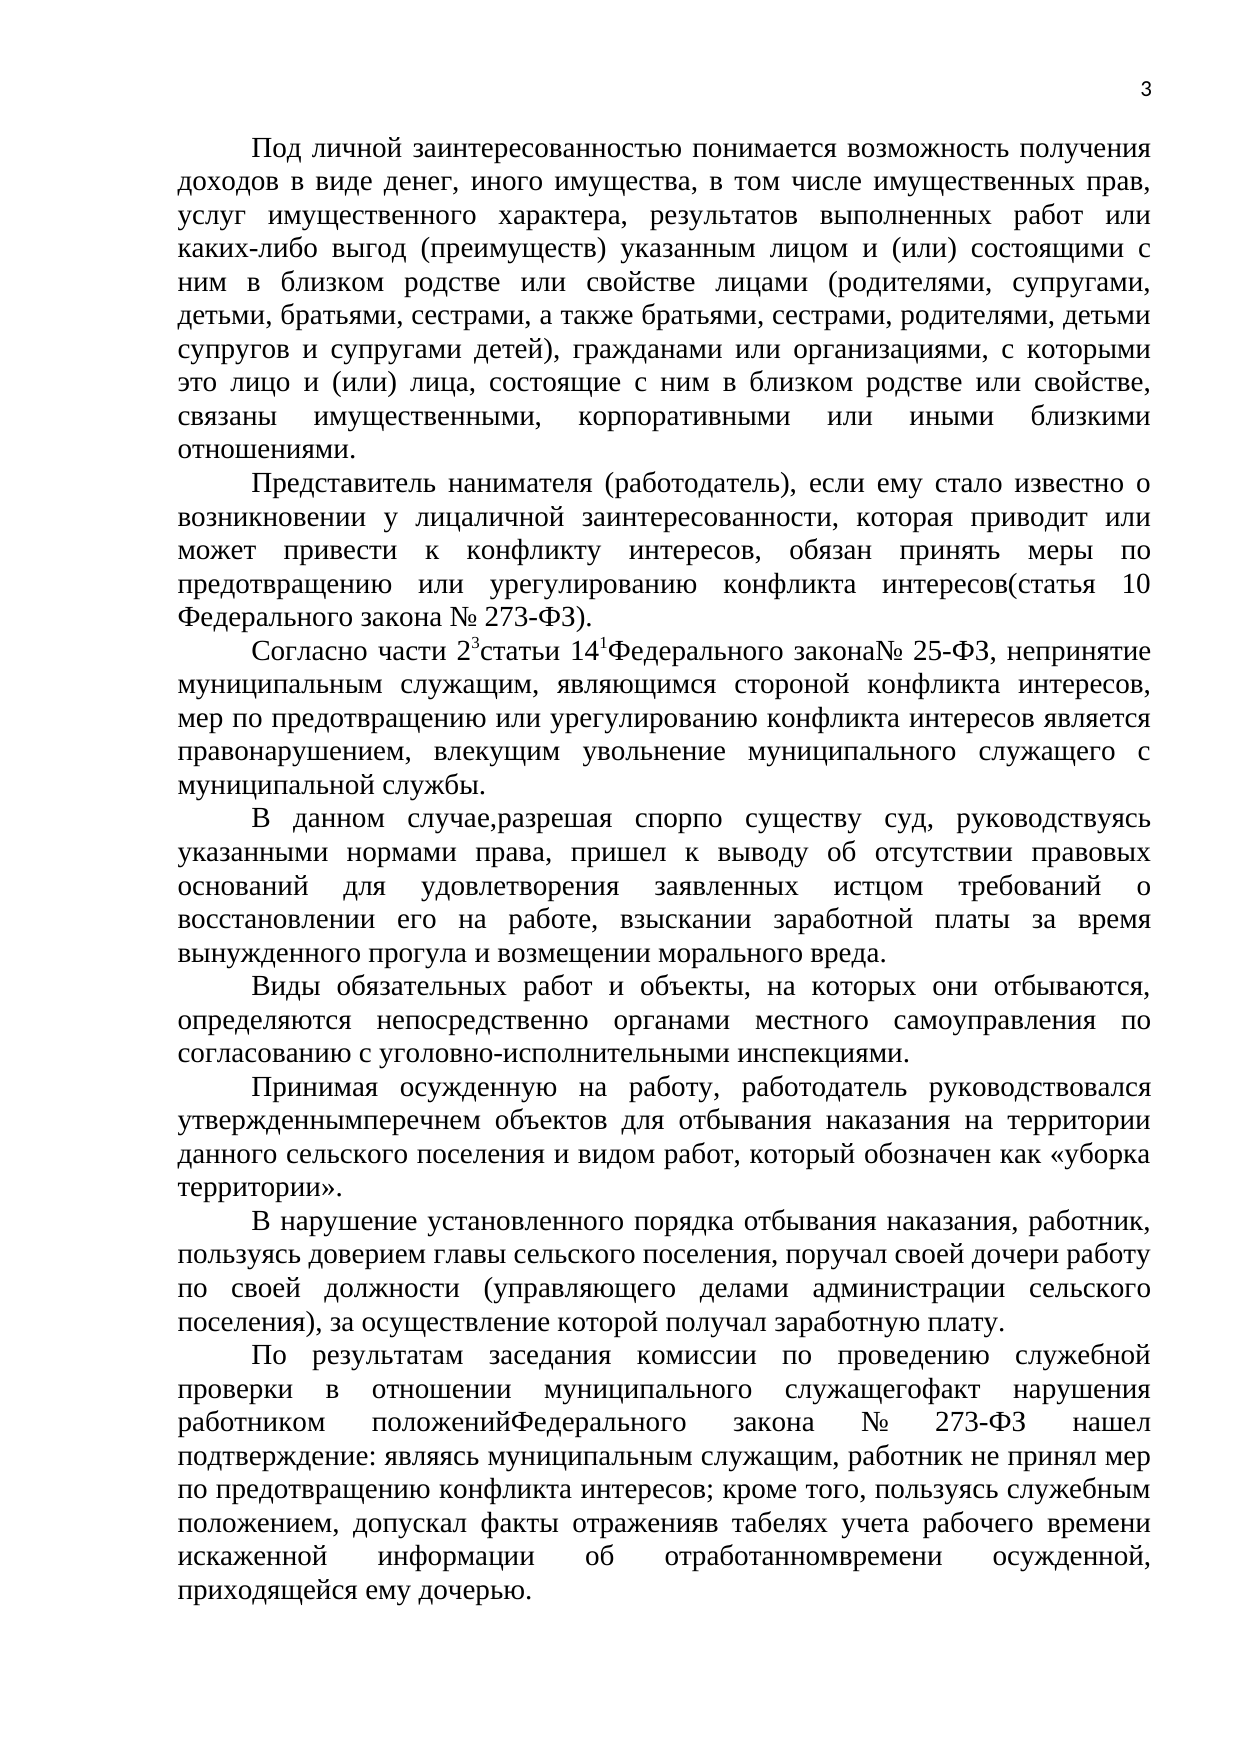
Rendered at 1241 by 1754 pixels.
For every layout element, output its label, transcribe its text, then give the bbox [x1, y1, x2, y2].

text В нарушение установленного порядка отбывания наказания, работник, пользуясь доверием главы сельского поселения, поручал своей дочери работу по своей должности (управляющего делами администрации сельского поселения), за осуществление которой получал заработную плату. [177, 1203, 1152, 1337]
text Под личной заинтересованностью понимается возможность получения доходов в виде денег, иного имущества, в том числе имущественных прав, услуг имущественного характера, результатов выполненных работ или каких-либо выгод (преимуществ) указанным лицом и (или) состоящими с ним в близком родстве или свойстве лицами (родителями, супругами, детьми, братьями, сестрами, а также братьями, сестрами, родителями, детьми супругов и супругами детей), гражданами или организациями, с которыми это лицо и (или) лица, состоящие с ним в близком родстве или свойстве, связаны имущественными, корпоративными или иными близкими отношениями. [177, 130, 1152, 465]
text Виды обязательных работ и объекты, на которых они отбываются, определяются непосредственно органами местного самоуправления по согласованию с уголовно-исполнительными инспекциями. [177, 968, 1152, 1069]
text Согласно части 23статьи 141Федерального закона№ 25-ФЗ, непринятие муниципальным служащим, являющимся стороной конфликта интересов, мер по предотвращению или урегулированию конфликта интересов является правонарушением, влекущим увольнение муниципального служащего с муниципальной службы. [177, 633, 1152, 801]
text В данном случае,разрешая спорпо существу суд, руководствуясь указанными нормами права, пришел к выводу об отсутствии правовых оснований для удовлетворения заявленных истцом требований о восстановлении его на работе, взыскании заработной платы за время вынужденного прогула и возмещении морального вреда. [177, 801, 1152, 968]
text Принимая осужденную на работу, работодатель руководствовался утвержденнымперечнем объектов для отбывания наказания на территории данного сельского поселения и видом работ, который обозначен как «уборка территории». [177, 1069, 1152, 1203]
text Представитель нанимателя (работодатель), если ему стало известно о возникновении у лицаличной заинтересованности, которая приводит или может привести к конфликту интересов, обязан принять меры по предотвращению или урегулированию конфликта интересов(статья 10 Федерального закона № 273-ФЗ). [177, 465, 1152, 633]
text По результатам заседания комиссии по проведению служебной проверки в отношении муниципального служащегофакт нарушения работником положенийФедерального закона № 273-ФЗ нашел подтверждение: являясь муниципальным служащим, работник не принял мер по предотвращению конфликта интересов; кроме того, пользуясь служебным положением, допускал факты отраженияв табелях учета рабочего времени искаженной информации об отработанномвремени осужденной, приходящейся ему дочерью. [177, 1337, 1152, 1606]
